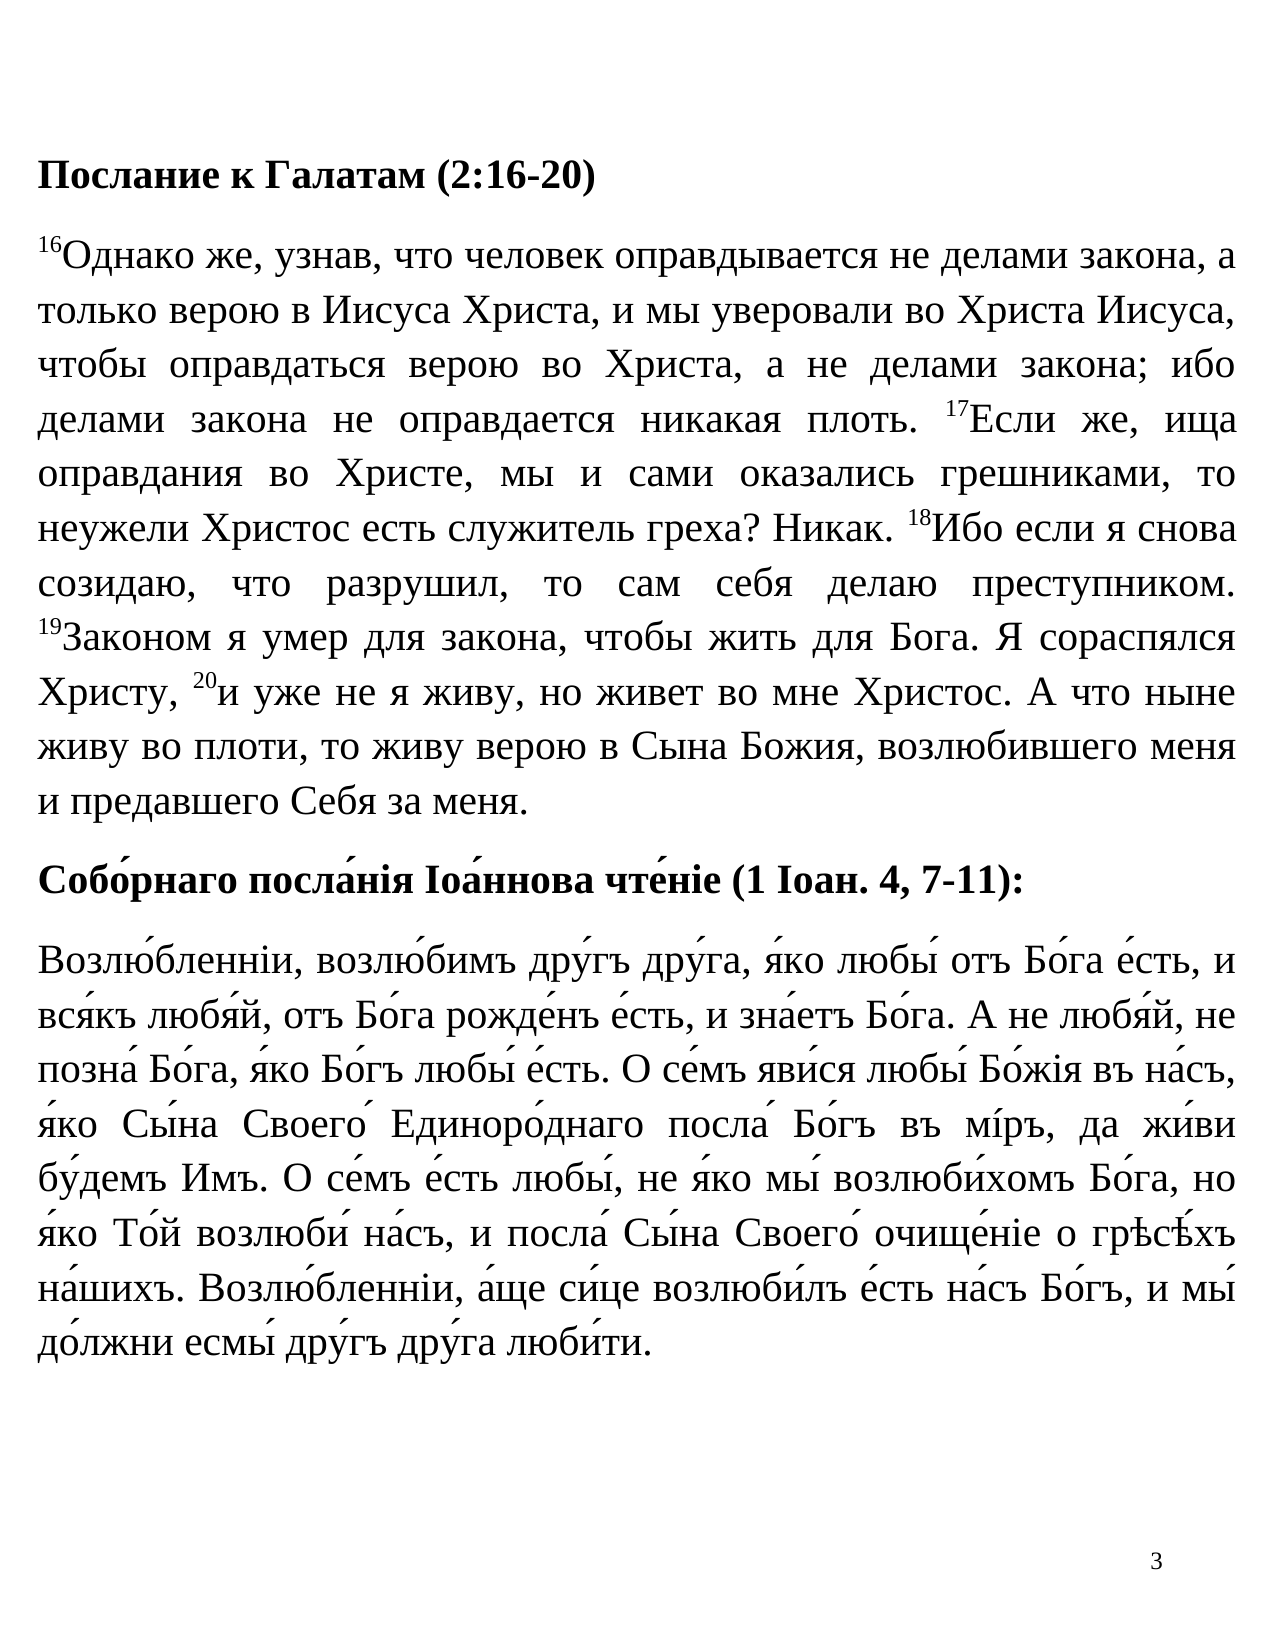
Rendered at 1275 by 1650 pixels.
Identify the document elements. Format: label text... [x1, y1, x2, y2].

text Собо́рнаго посла́нія Іоа́ннова чте́ніе (1 Іоан. 4, 7-11): [37, 855, 1237, 903]
text Послание к Галатам (2:16-20) [37, 150, 1237, 198]
text 16Oднако же, узнав, что человек оправдывается не делами закона, а только верою в Иисуса Христа, и мы уверовали во Христа Иисуса, чтобы оправдаться верою во Христа, а не делами закона; ибо делами закона не оправдается никакая плоть. 17Если же, ища оправдания во Христе, мы и сами оказались грешниками, то неужели Христос есть служитель греха? Никак. 18Ибо если я снова созидаю, что разрушил, то сам себя делаю преступником. 19Законом я умер для закона, чтобы жить для Бога. Я сораспялся Христу, 20и уже не я живу, но живет во мне Христос. А что ныне живу во плоти, то живу верою в Сына Божия, возлюбившего меня и предавшего Себя за меня. [37, 229, 1237, 823]
text Возлю́бленніи, возлю́бимъ дру́гъ дру́га, я́ко любы́ отъ Бо́га е́сть, и вся́къ любя́й, отъ Бо́га рожде́нъ е́сть, и зна́етъ Бо́га. А не любя́й, не позна́ Бо́га, я́ко Бо́гъ любы́ е́сть. О се́мъ яви́ся любы́ Бо́жія въ на́съ, я́ко Сы́на Своего́ Единоро́днаго посла́ Бо́гъ въ мíръ, да жи́ви бу́демъ Имъ. О се́мъ е́сть любы́, не я́ко мы́ возлюби́хомъ Бо́га, но я́ко То́й возлюби́ на́съ, и посла́ Сы́на Своего́ очище́ніе о грѣсѣ́хъ на́шихъ. Возлю́бленніи, а́ще си́це возлюби́лъ е́сть на́съ Бо́гъ, и мы́ до́лжни есмы́ дру́гъ дру́га люби́ти. [37, 934, 1237, 1364]
